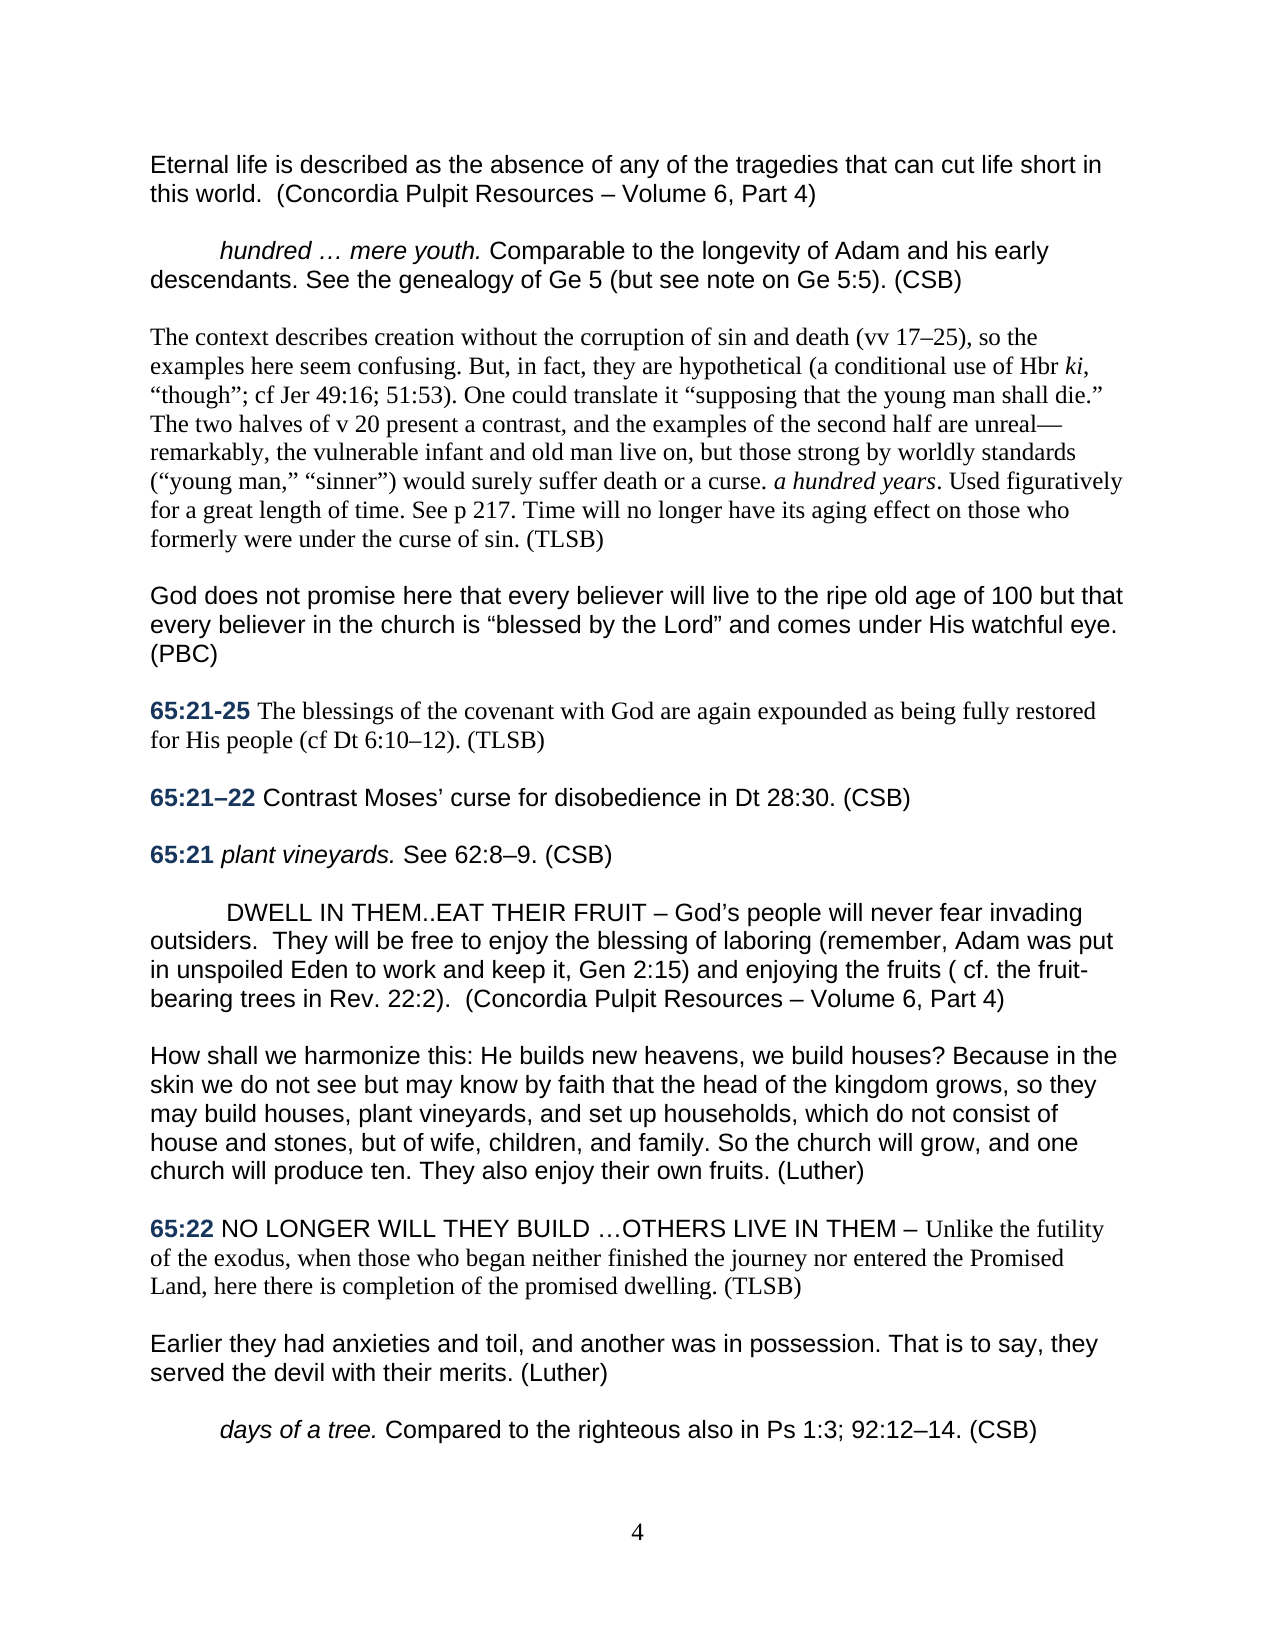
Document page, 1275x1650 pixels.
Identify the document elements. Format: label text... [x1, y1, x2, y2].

text DWELL IN THEM..EAT THEIR FRUIT – God’s people will never fear invading outsiders. They will be free to enjoy the blessing of laboring (remember, Adam was put in unspoiled Eden to work and keep it, Gen 2:15) and enjoying the fruits ( cf. the fruit-bearing trees in Rev. 22:2). (Concordia Pulpit Resources – Volume 6, Part 4) [150, 898, 1125, 1013]
text 65:21–22 Contrast Moses’ curse for disobedience in Dt 28:30. (CSB) [150, 783, 1125, 811]
text days of a tree. Compared to the righteous also in Ps 1:3; 92:12–14. (CSB) [150, 1415, 1125, 1444]
text The context describes creation without the corruption of sin and death (vv 17–25), so the examples here seem confusing. But, in fact, they are hypothetical (a conditional use of Hbr ki, “though”; cf Jer 49:16; 51:53). One could translate it “supposing that the young man shall die.” The two halves of v 20 present a contrast, and the examples of the second half are unreal—remarkably, the vulnerable infant and old man live on, but those strong by worldly standards (“young man,” “sinner”) would surely suffer death or a curse. a hundred years. Used figuratively for a great length of time. See p 217. Time will no longer have its aging effect on those who formerly were under the curse of sin. (TLSB) [150, 322, 1125, 552]
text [150, 150, 1125, 207]
text God does not promise here that every believer will live to the ripe old age of 100 but that every believer in the church is “blessed by the Lord” and comes under His watchful eye. (PBC) [150, 581, 1125, 667]
text 65:21 plant vineyards. See 62:8–9. (CSB) [150, 840, 1125, 869]
text hundred … mere youth. Comparable to the longevity of Adam and his early descendants. See the genealogy of Ge 5 (but see note on Ge 5:5). (CSB) [150, 236, 1125, 294]
text 65:22 NO LONGER WILL THEY BUILD …OTHERS LIVE IN THEM – Unlike the futility of the exodus, when those who began neither finished the journey nor entered the Promised Land, here there is completion of the promised dwelling. (TLSB) [150, 1214, 1125, 1300]
text 65:21-25 The blessings of the covenant with God are again expounded as being fully restored for His people (cf Dt 6:10–12). (TLSB) [150, 696, 1125, 754]
text How shall we harmonize this: He builds new heavens, we build houses? Because in the skin we do not see but may know by faith that the head of the kingdom grows, so they may build houses, plant vineyards, and set up households, which do not consist of house and stones, but of wife, children, and family. So the church will grow, and one church will produce ten. They also enjoy their own fruits. (Luther) [150, 1041, 1125, 1185]
text Earlier they had anxieties and toil, and another was in possession. That is to say, they served the devil with their merits. (Luther) [150, 1329, 1125, 1386]
